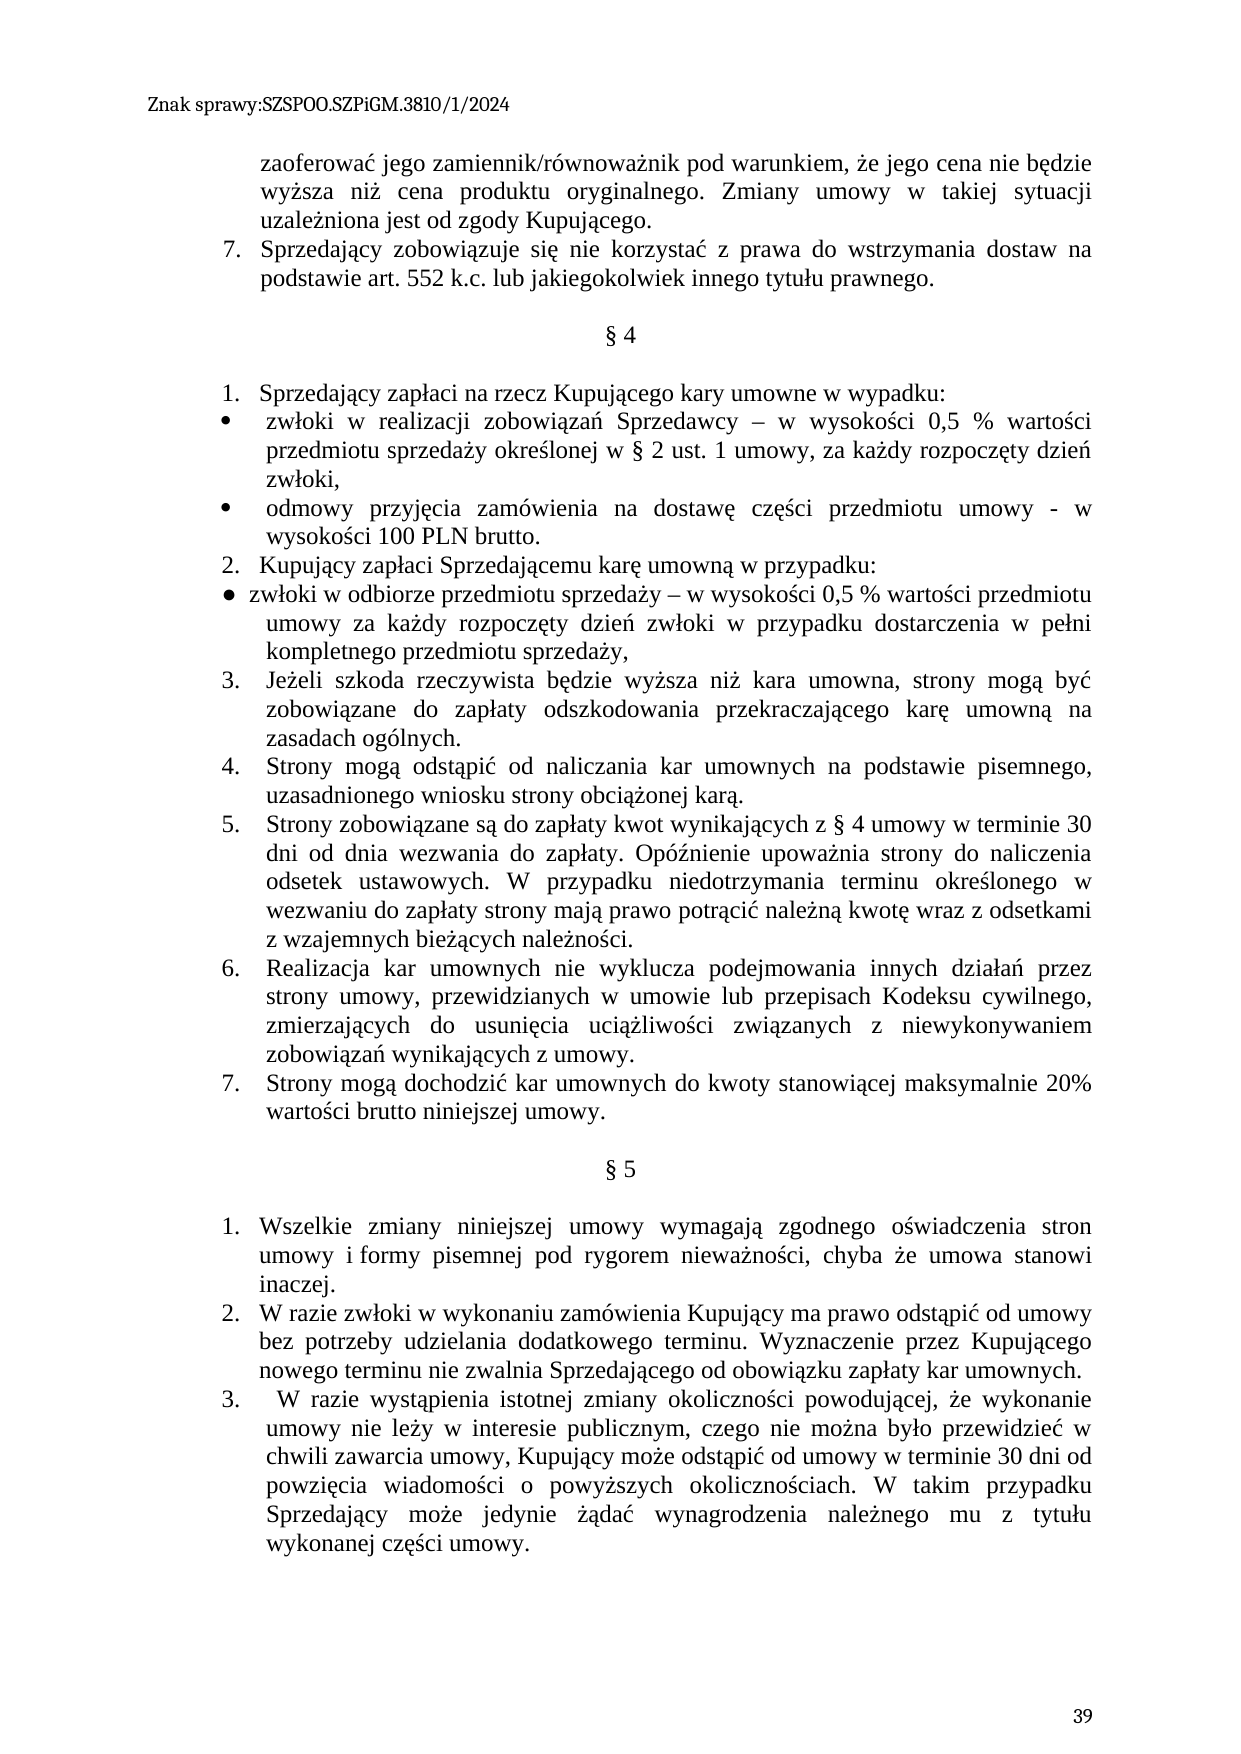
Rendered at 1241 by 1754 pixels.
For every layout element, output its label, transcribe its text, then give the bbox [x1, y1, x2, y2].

list W razie zwłoki w wykonaniu zamówienia Kupujący ma prawo odstąpić od umowy bez potrzeby udzielania dodatkowego terminu. Wyznaczenie przez Kupującego nowego terminu nie zwalnia Sprzedającego od obowiązku zapłaty kar umownych. [221, 1298, 1093, 1384]
list Jeżeli szkoda rzeczywista będzie wyższa niż kara umowna, strony mogą być zobowiązane do zapłaty odszkodowania przekraczającego karę umowną na zasadach ogólnych. [221, 665, 1093, 751]
list Wszelkie zmiany niniejszej umowy wymagają zgodnego oświadczenia stron umowy i formy pisemnej pod rygorem nieważności, chyba że umowa stanowi inaczej. [221, 1211, 1093, 1298]
list Kupujący zapłaci Sprzedającemu karę umowną w przypadku: [221, 550, 1093, 579]
list odmowy przyjęcia zamówienia na dostawę części przedmiotu umowy - w wysokości 100 PLN brutto. [221, 493, 1093, 550]
list Strony mogą dochodzić kar umownych do kwoty stanowiącej maksymalnie 20% wartości brutto niniejszej umowy. [221, 1068, 1093, 1125]
list Realizacja kar umownych nie wyklucza podejmowania innych działań przez strony umowy, przewidzianych w umowie lub przepisach Kodeksu cywilnego, zmierzających do usunięcia uciążliwości związanych z niewykonywaniem zobowiązań wynikających z umowy. [221, 953, 1093, 1068]
text ● zwłoki w odbiorze przedmiotu sprzedaży – w wysokości 0,5 % wartości przedmiotu umowy za każdy rozpoczęty dzień zwłoki w przypadku dostarczenia w pełni kompletnego przedmiotu sprzedaży, [221, 579, 1093, 665]
text § 5 [148, 1154, 1093, 1183]
list Sprzedający zapłaci na rzecz Kupującego kary umowne w wypadku: [221, 378, 1093, 406]
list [223, 148, 1093, 234]
list Strony zobowiązane są do zapłaty kwot wynikających z § 4 umowy w terminie 30 dni od dnia wezwania do zapłaty. Opóźnienie upoważnia strony do naliczenia odsetek ustawowych. W przypadku niedotrzymania terminu określonego w wezwaniu do zapłaty strony mają prawo potrącić należną kwotę wraz z odsetkami z wzajemnych bieżących należności. [221, 809, 1093, 953]
list zwłoki w realizacji zobowiązań Sprzedawcy – w wysokości 0,5 % wartości przedmiotu sprzedaży określonej w § 2 ust. 1 umowy, za każdy rozpoczęty dzień zwłoki, [221, 406, 1093, 493]
list W razie wystąpienia istotnej zmiany okoliczności powodującej, że wykonanie umowy nie leży w interesie publicznym, czego nie można było przewidzieć w chwili zawarcia umowy, Kupujący może odstąpić od umowy w terminie 30 dni od powzięcia wiadomości o powyższych okolicznościach. W takim przypadku Sprzedający może jedynie żądać wynagrodzenia należnego mu z tytułu wykonanej części umowy. [221, 1384, 1093, 1556]
text § 4 [148, 320, 1093, 349]
list Strony mogą odstąpić od naliczania kar umownych na podstawie pisemnego, uzasadnionego wniosku strony obciążonej karą. [221, 751, 1093, 809]
list Sprzedający zobowiązuje się nie korzystać z prawa do wstrzymania dostaw na podstawie art. 552 k.c. lub jakiegokolwiek innego tytułu prawnego. [223, 234, 1093, 291]
